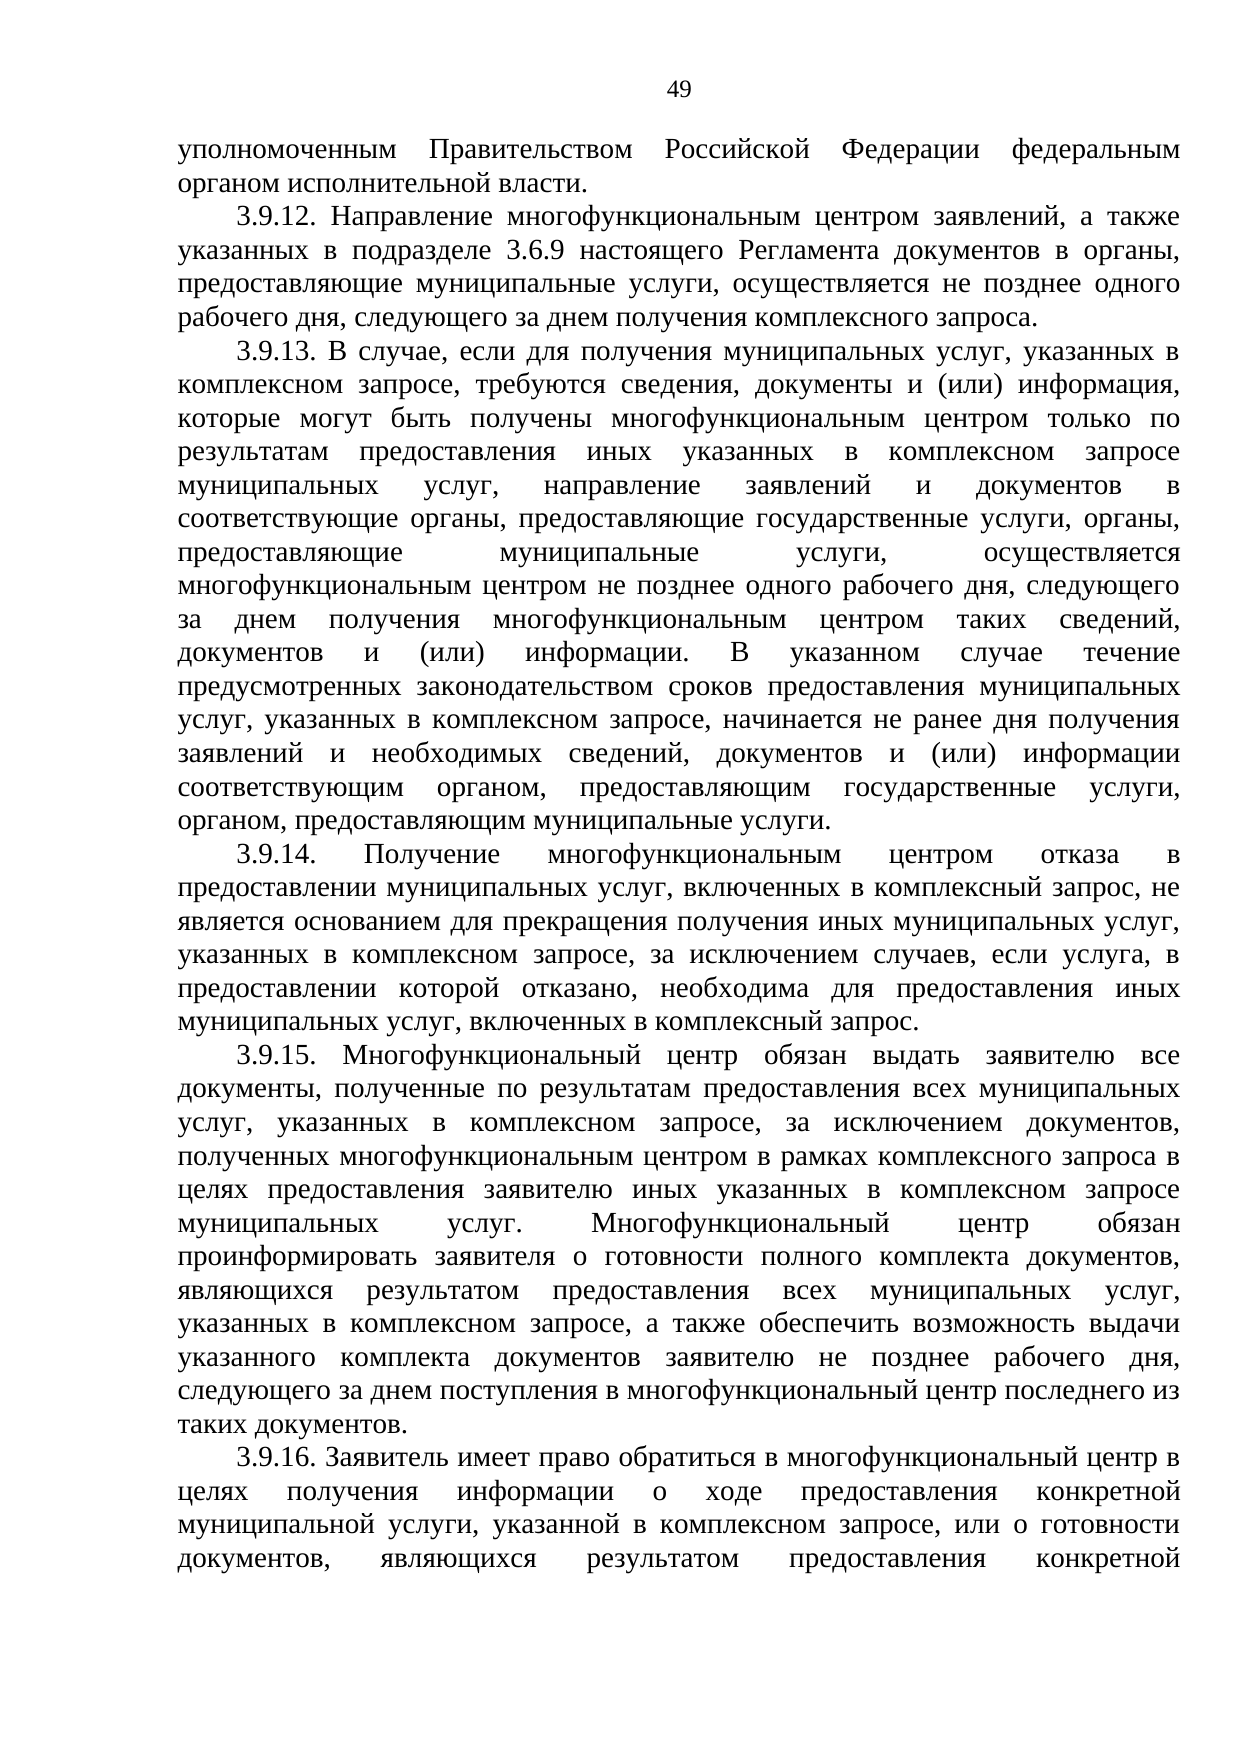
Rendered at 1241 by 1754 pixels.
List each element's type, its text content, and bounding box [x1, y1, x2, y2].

text 3.9.12. Направление многофункциональным центром заявлений, а также указанных в подразделе 3.6.9 настоящего Регламента документов в органы, предоставляющие муниципальные услуги, осуществляется не позднее одного рабочего дня, следующего за днем получения комплексного запроса. [177, 198, 1181, 333]
text 3.9.13. В случае, если для получения муниципальных услуг, указанных в комплексном запросе, требуются сведения, документы и (или) информация, которые могут быть получены многофункциональным центром только по результатам предоставления иных указанных в комплексном запросе муниципальных услуг, направление заявлений и документов в соответствующие органы, предоставляющие государственные услуги, органы, предоставляющие муниципальные услуги, осуществляется многофункциональным центром не позднее одного рабочего дня, следующего за днем получения многофункциональным центром таких сведений, документов и (или) информации. В указанном случае течение предусмотренных законодательством сроков предоставления муниципальных услуг, указанных в комплексном запросе, начинается не ранее дня получения заявлений и необходимых сведений, документов и (или) информации соответствующим органом, предоставляющим государственные услуги, органом, предоставляющим муниципальные услуги. [177, 333, 1181, 836]
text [177, 131, 1181, 198]
text 3.9.14. Получение многофункциональным центром отказа в предоставлении муниципальных услуг, включенных в комплексный запрос, не является основанием для прекращения получения иных муниципальных услуг, указанных в комплексном запросе, за исключением случаев, если услуга, в предоставлении которой отказано, необходима для предоставления иных муниципальных услуг, включенных в комплексный запрос. [177, 836, 1181, 1037]
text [177, 1439, 1181, 1574]
text 3.9.15. Многофункциональный центр обязан выдать заявителю все документы, полученные по результатам предоставления всех муниципальных услуг, указанных в комплексном запросе, за исключением документов, полученных многофункциональным центром в рамках комплексного запроса в целях предоставления заявителю иных указанных в комплексном запросе муниципальных услуг. Многофункциональный центр обязан проинформировать заявителя о готовности полного комплекта документов, являющихся результатом предоставления всех муниципальных услуг, указанных в комплексном запросе, а также обеспечить возможность выдачи указанного комплекта документов заявителю не позднее рабочего дня, следующего за днем поступления в многофункциональный центр последнего из таких документов. [177, 1037, 1181, 1439]
